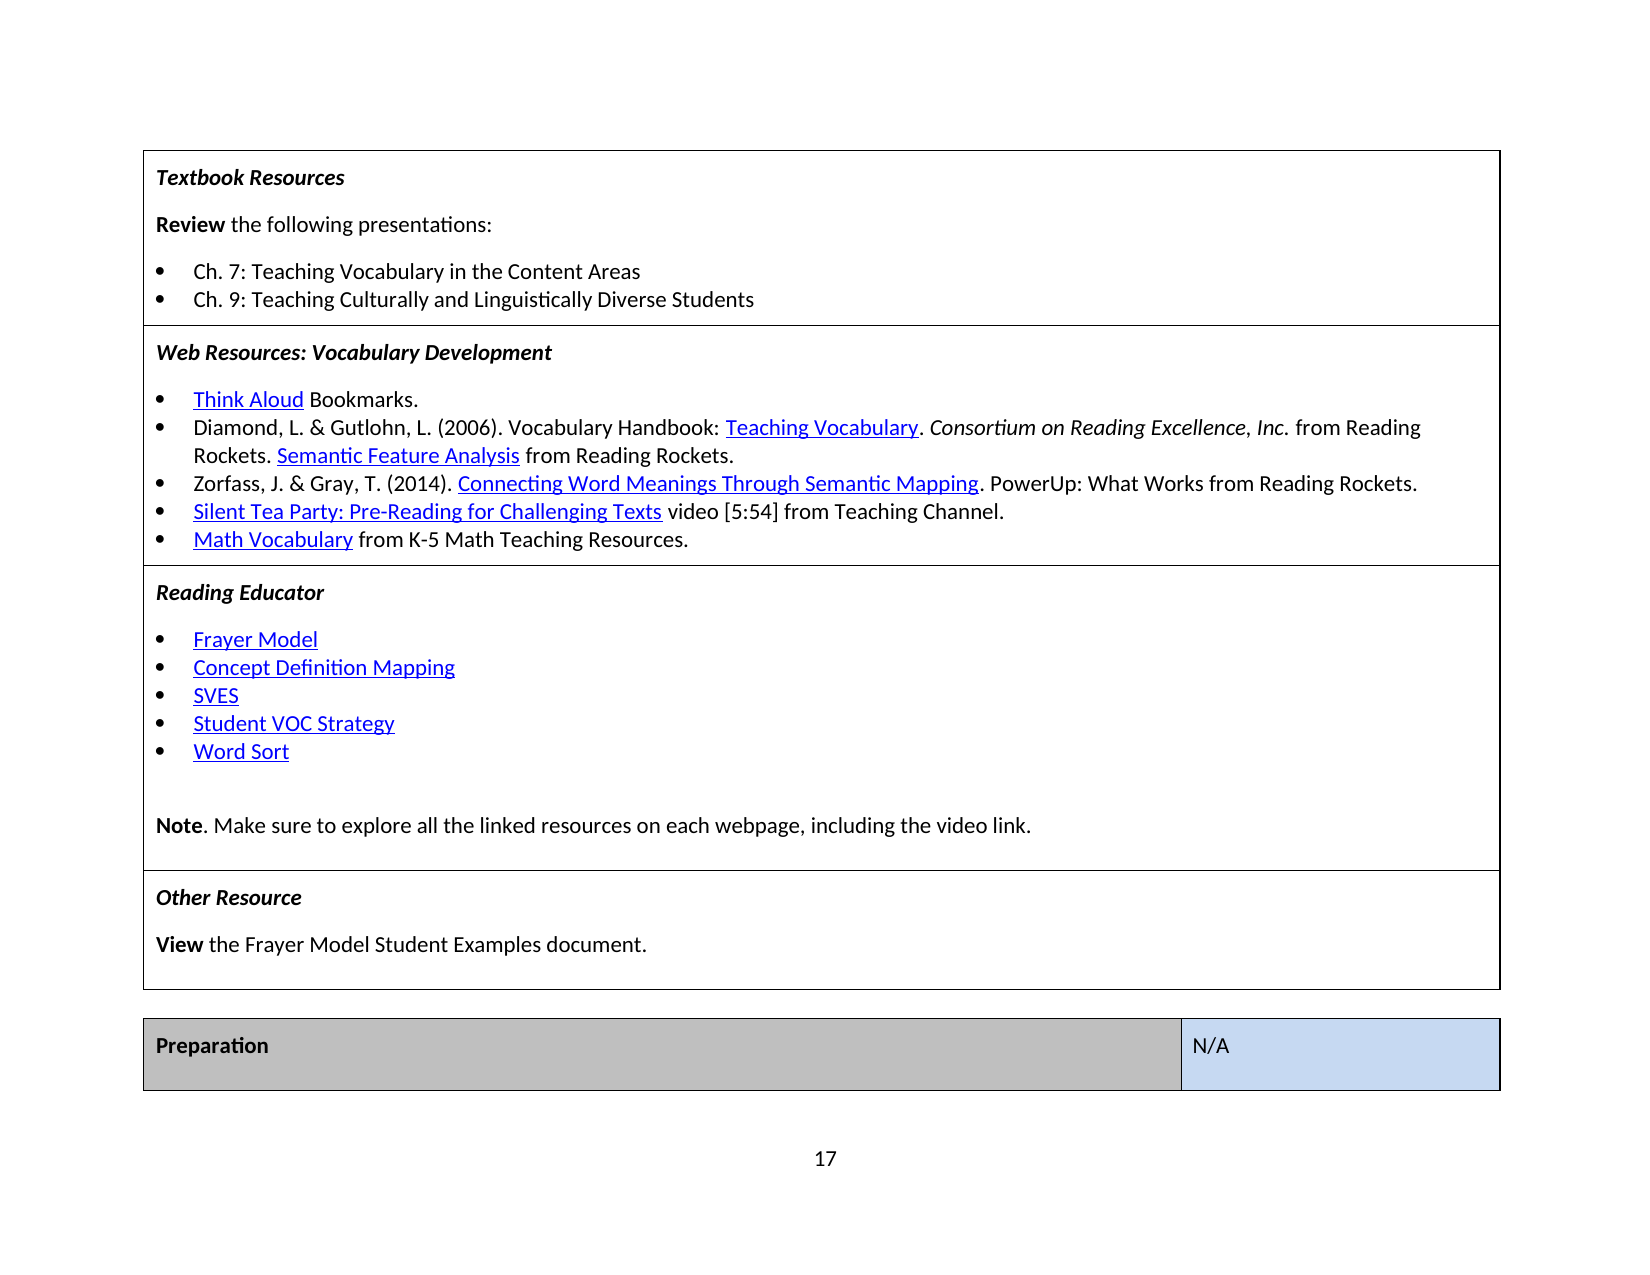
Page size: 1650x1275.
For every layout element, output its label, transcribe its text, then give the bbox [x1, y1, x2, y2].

table_cell Reading Educator Frayer Model Concept Definition Mapping SVES Student VOC Strategy Word Sort Note. Make sure to explore all the linked resources on each webpage, including the video link. [144, 566, 1499, 870]
table_cell Web Resources: Vocabulary Development Think Aloud Bookmarks. Diamond, L. & Gutlohn, L. (2006). Vocabulary Handbook: Teaching Vocabulary. Consortium on Reading Excellence, Inc. from Reading Rockets. Semantic Feature Analysis from Reading Rockets. Zorfass, J. & Gray, T. (2014). Connecting Word Meanings Through Semantic Mapping. PowerUp: What Works from Reading Rockets. Silent Tea Party: Pre-Reading for Challenging Texts video [5:54] from Teaching Channel. Math Vocabulary from K-5 Math Teaching Resources. [144, 326, 1499, 565]
table_header Preparation [144, 1019, 1181, 1090]
table_header N/A [1182, 1019, 1499, 1090]
table_cell Other Resource View the Frayer Model Student Examples document. [144, 871, 1499, 989]
table_cell Textbook Resources Review the following presentations: Ch. 7: Teaching Vocabulary in the Content Areas Ch. 9: Teaching Culturally and Linguistically Diverse Students [144, 151, 1499, 325]
